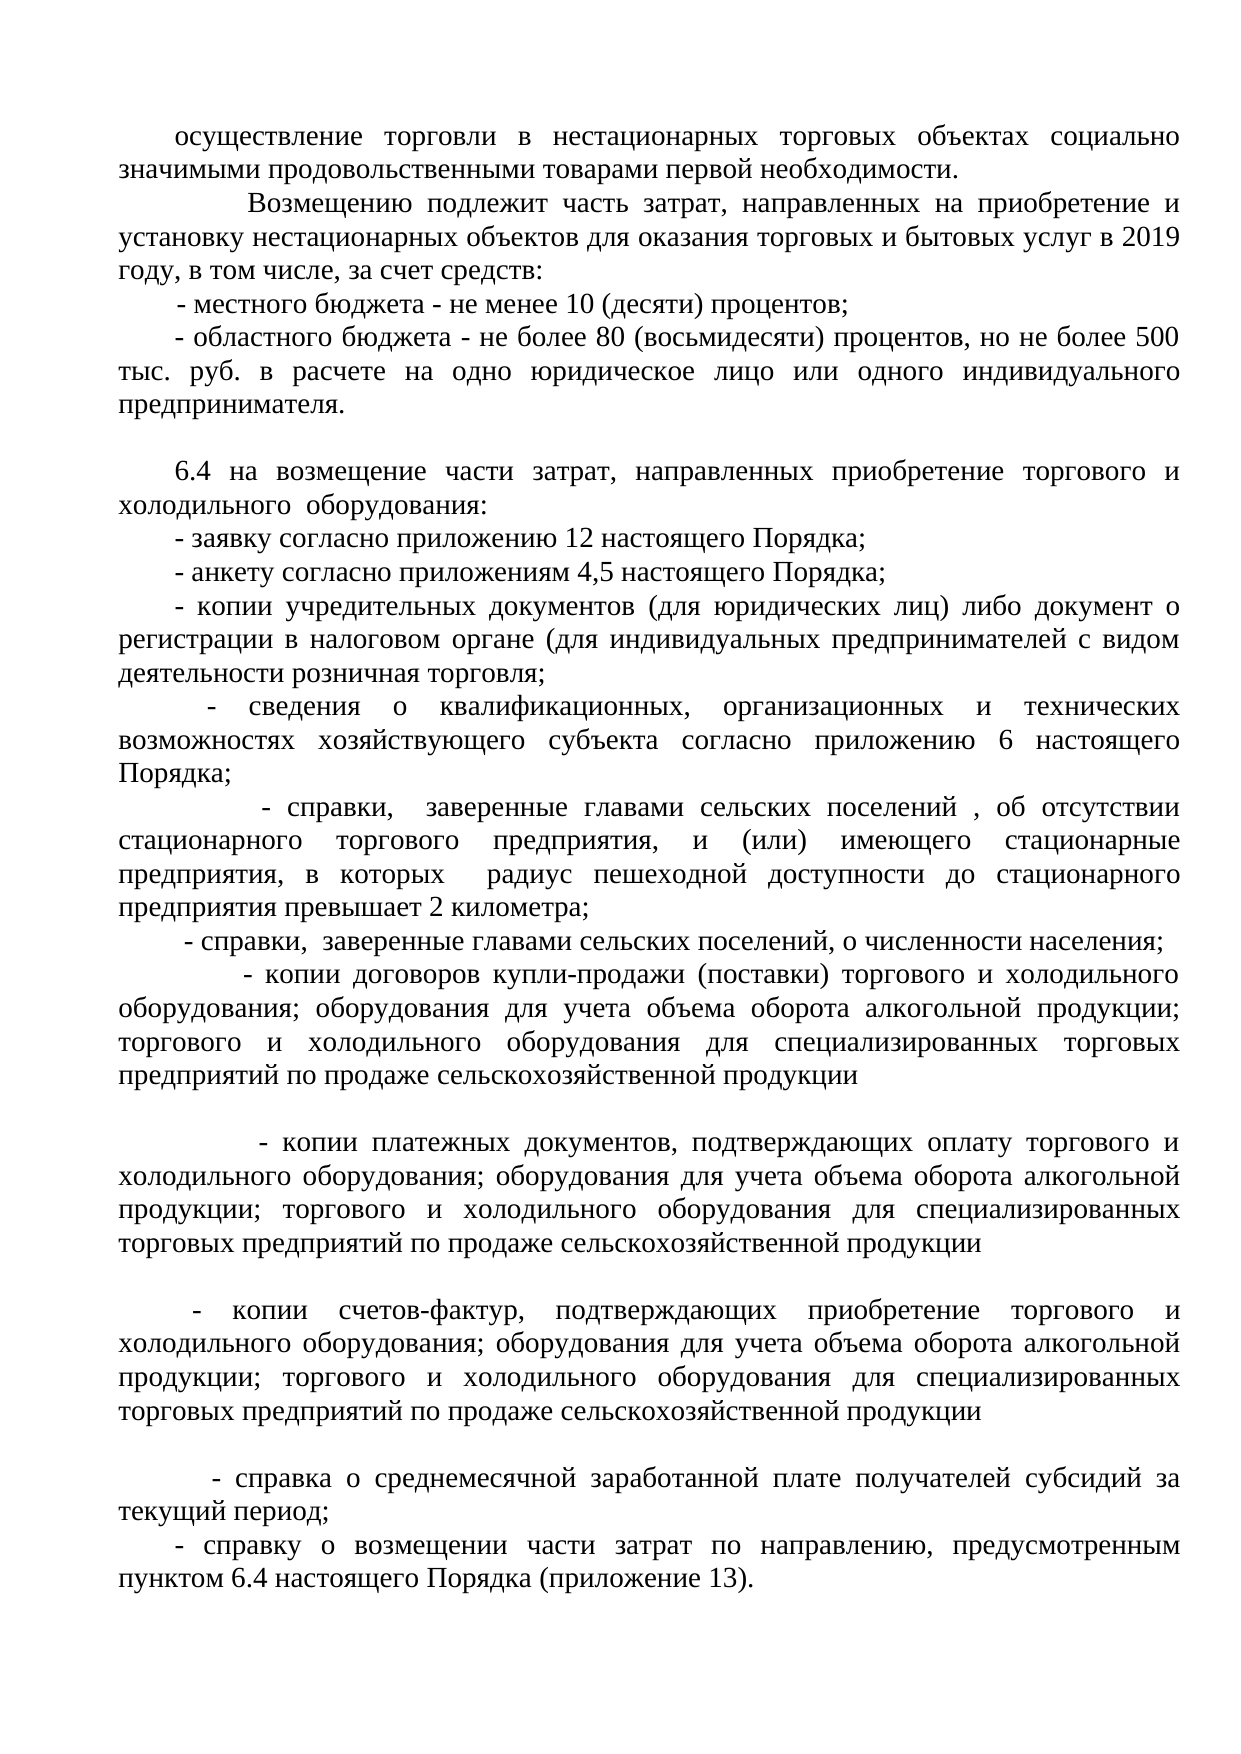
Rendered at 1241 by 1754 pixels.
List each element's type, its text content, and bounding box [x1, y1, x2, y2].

text - областного бюджета - не более 80 (восьмидесяти) процентов, но не более 500 тыс. руб. в расчете на одно юридическое лицо или одного индивидуального предпринимателя. [118, 319, 1181, 420]
text - справка о среднемесячной заработанной плате получателей субсидий за текущий период; [118, 1460, 1181, 1527]
text - копии учредительных документов (для юридических лиц) либо документ о регистрации в налоговом органе (для индивидуальных предпринимателей с видом деятельности розничная торговля; [118, 588, 1181, 688]
text Возмещению подлежит часть затрат, направленных на приобретение и установку нестационарных объектов для оказания торговых и бытовых услуг в 2019 году, в том числе, за счет средств: [118, 185, 1181, 286]
text - сведения о квалификационных, организационных и технических возможностях хозяйствующего субъекта согласно приложению 6 настоящего Порядка; [118, 688, 1181, 789]
text - справку о возмещении части затрат по направлению, предусмотренным пунктом 6.4 настоящего Порядка (приложение 13). [118, 1527, 1181, 1594]
text 6.4 на возмещение части затрат, направленных приобретение торгового и холодильного оборудования: [118, 453, 1181, 521]
text осуществление торговли в нестационарных торговых объектах социально значимыми продовольственными товарами первой необходимости. [118, 118, 1181, 185]
text - анкету согласно приложениям 4,5 настоящего Порядка; [118, 554, 1181, 588]
text - справки, заверенные главами сельских поселений, о численности населения; [118, 923, 1181, 957]
text - копии платежных документов, подтверждающих оплату торгового и холодильного оборудования; оборудования для учета объема оборота алкогольной продукции; торгового и холодильного оборудования для специализированных торговых предприятий по продаже сельскохозяйственной продукции [118, 1124, 1181, 1258]
text - заявку согласно приложению 12 настоящего Порядка; [118, 521, 1181, 554]
text - копии счетов-фактур, подтверждающих приобретение торгового и холодильного оборудования; оборудования для учета объема оборота алкогольной продукции; торгового и холодильного оборудования для специализированных торговых предприятий по продаже сельскохозяйственной продукции [118, 1292, 1181, 1426]
text - копии договоров купли-продажи (поставки) торгового и холодильного оборудования; оборудования для учета объема оборота алкогольной продукции; торгового и холодильного оборудования для специализированных торговых предприятий по продаже сельскохозяйственной продукции [118, 957, 1181, 1091]
text - местного бюджета - не менее 10 (десяти) процентов; [118, 286, 1181, 319]
text - справки, заверенные главами сельских поселений , об отсутствии стационарного торгового предприятия, и (или) имеющего стационарные предприятия, в которых радиус пешеходной доступности до стационарного предприятия превышает 2 километра; [118, 789, 1181, 923]
